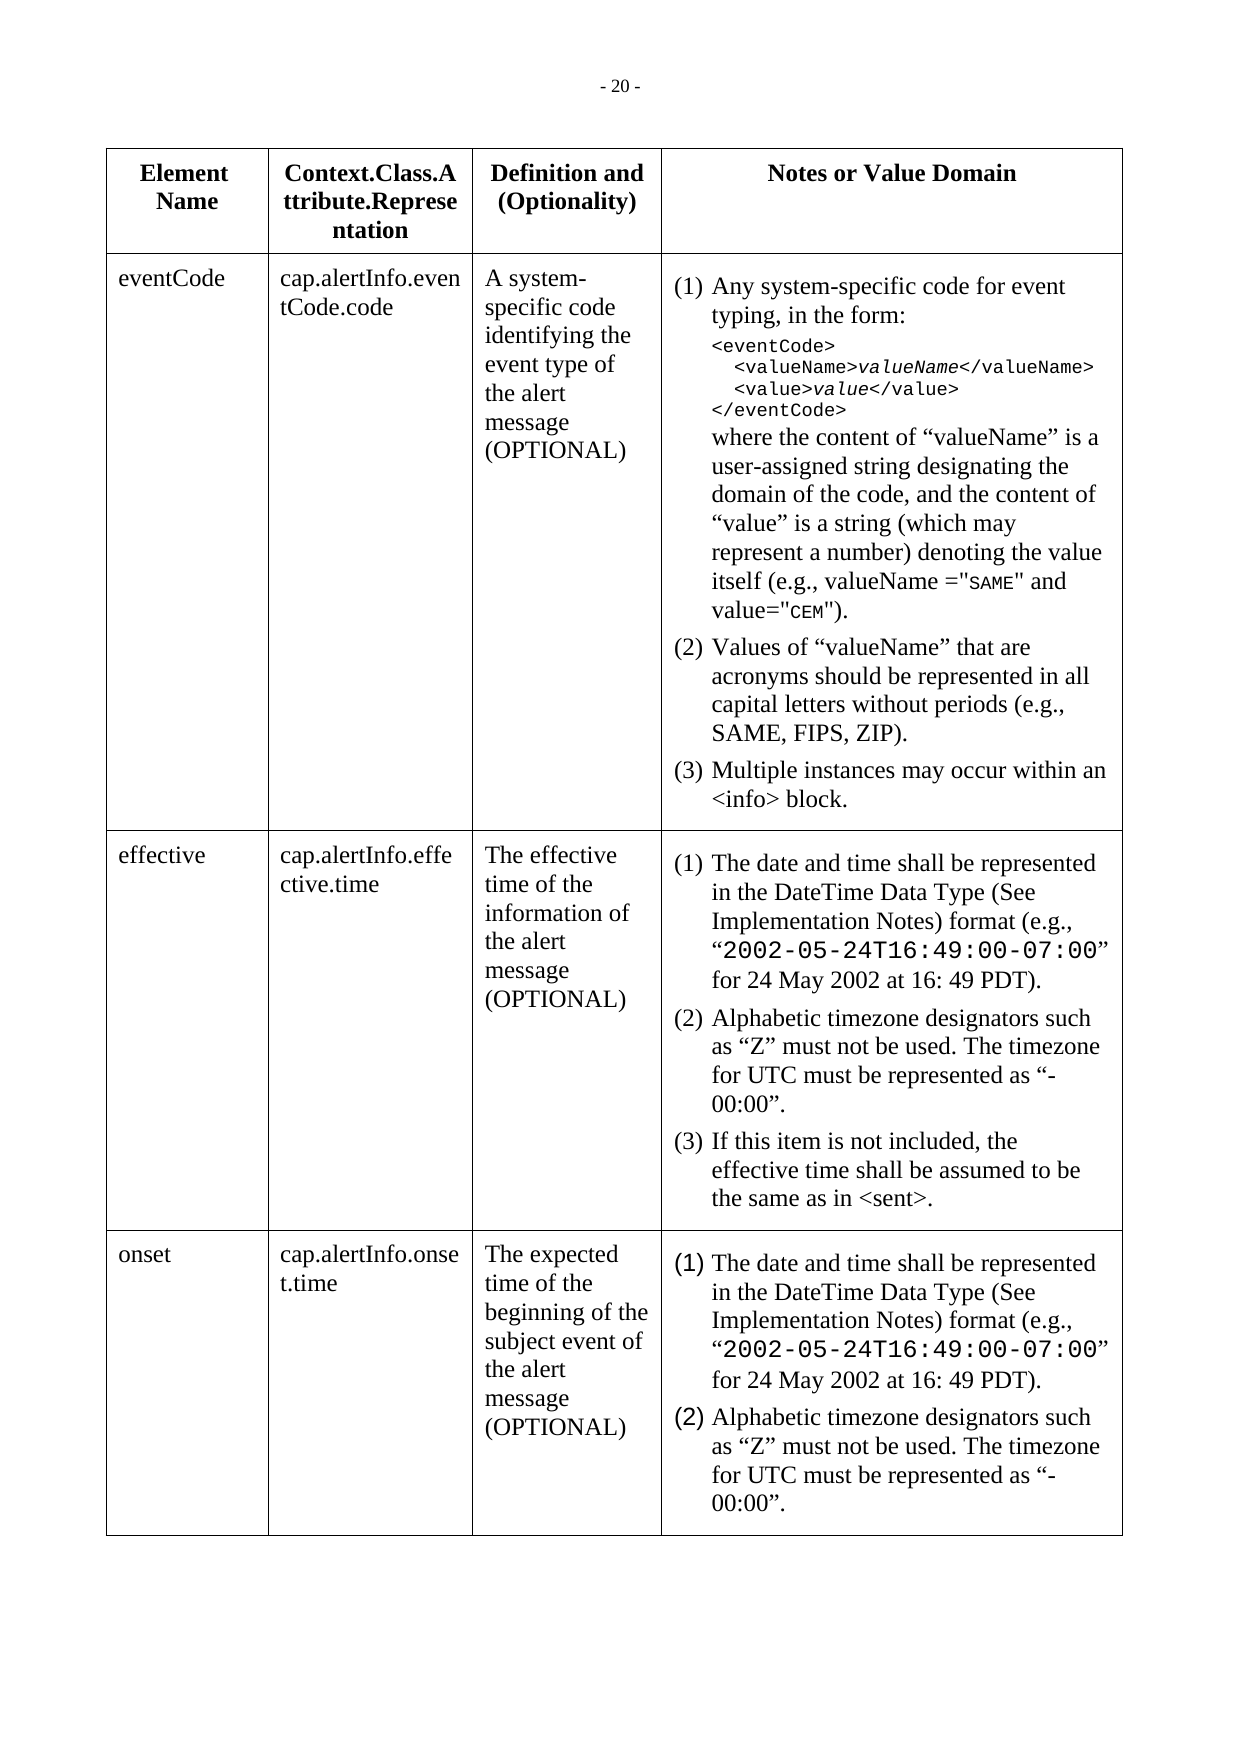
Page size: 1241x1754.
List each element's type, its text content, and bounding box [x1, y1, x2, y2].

table_cell eventCode [107, 254, 268, 830]
table_cell The date and time shall be represented in the DateTime Data Type (See Implementation Notes) format (e.g., “2002-05-24T16:49:00-07:00” for 24 May 2002 at 16: 49 PDT). Alphabetic timezone designators such as “Z” must not be used. The timezone for UTC must be represented as “-00:00”. If this item is not included, the effective time shall be assumed to be the same as in <sent>. [662, 831, 1122, 1229]
table_header Definition and (Optionality) [473, 149, 661, 253]
table_cell cap.alertInfo.eventCode.code [269, 254, 472, 830]
table_header Notes or Value Domain [662, 149, 1122, 253]
table_cell The date and time shall be represented in the DateTime Data Type (See Implementation Notes) format (e.g., “2002-05-24T16:49:00-07:00” for 24 May 2002 at 16: 49 PDT). Alphabetic timezone designators such as “Z” must not be used. The timezone for UTC must be represented as “-00:00”. [662, 1231, 1122, 1534]
table_cell onset [107, 1231, 268, 1534]
table_header Context.Class.Attribute.Representation [269, 149, 472, 253]
table_cell Any system-specific code for event typing, in the form: <eventCode> <valueName>valueName</valueName> <value>value</value> </eventCode> where the content of “valueName” is a user-assigned string designating the domain of the code, and the content of “value” is a string (which may represent a number) denoting the value itself (e.g., valueName ="SAME" and value="CEM"). Values of “valueName” that are acronyms should be represented in all capital letters without periods (e.g., SAME, FIPS, ZIP). Multiple instances may occur within an <info> block. [662, 254, 1122, 830]
table_header Element Name [107, 149, 268, 253]
table_cell effective [107, 831, 268, 1229]
table_cell cap.alertInfo.onset.time [269, 1231, 472, 1534]
table_cell The effective time of the information of the alert message (OPTIONAL) [473, 831, 661, 1229]
table_cell The expected time of the beginning of the subject event of the alert message (OPTIONAL) [473, 1231, 661, 1534]
table_cell A system-specific code identifying the event type of the alert message (OPTIONAL) [473, 254, 661, 830]
table_cell cap.alertInfo.effective.time [269, 831, 472, 1229]
